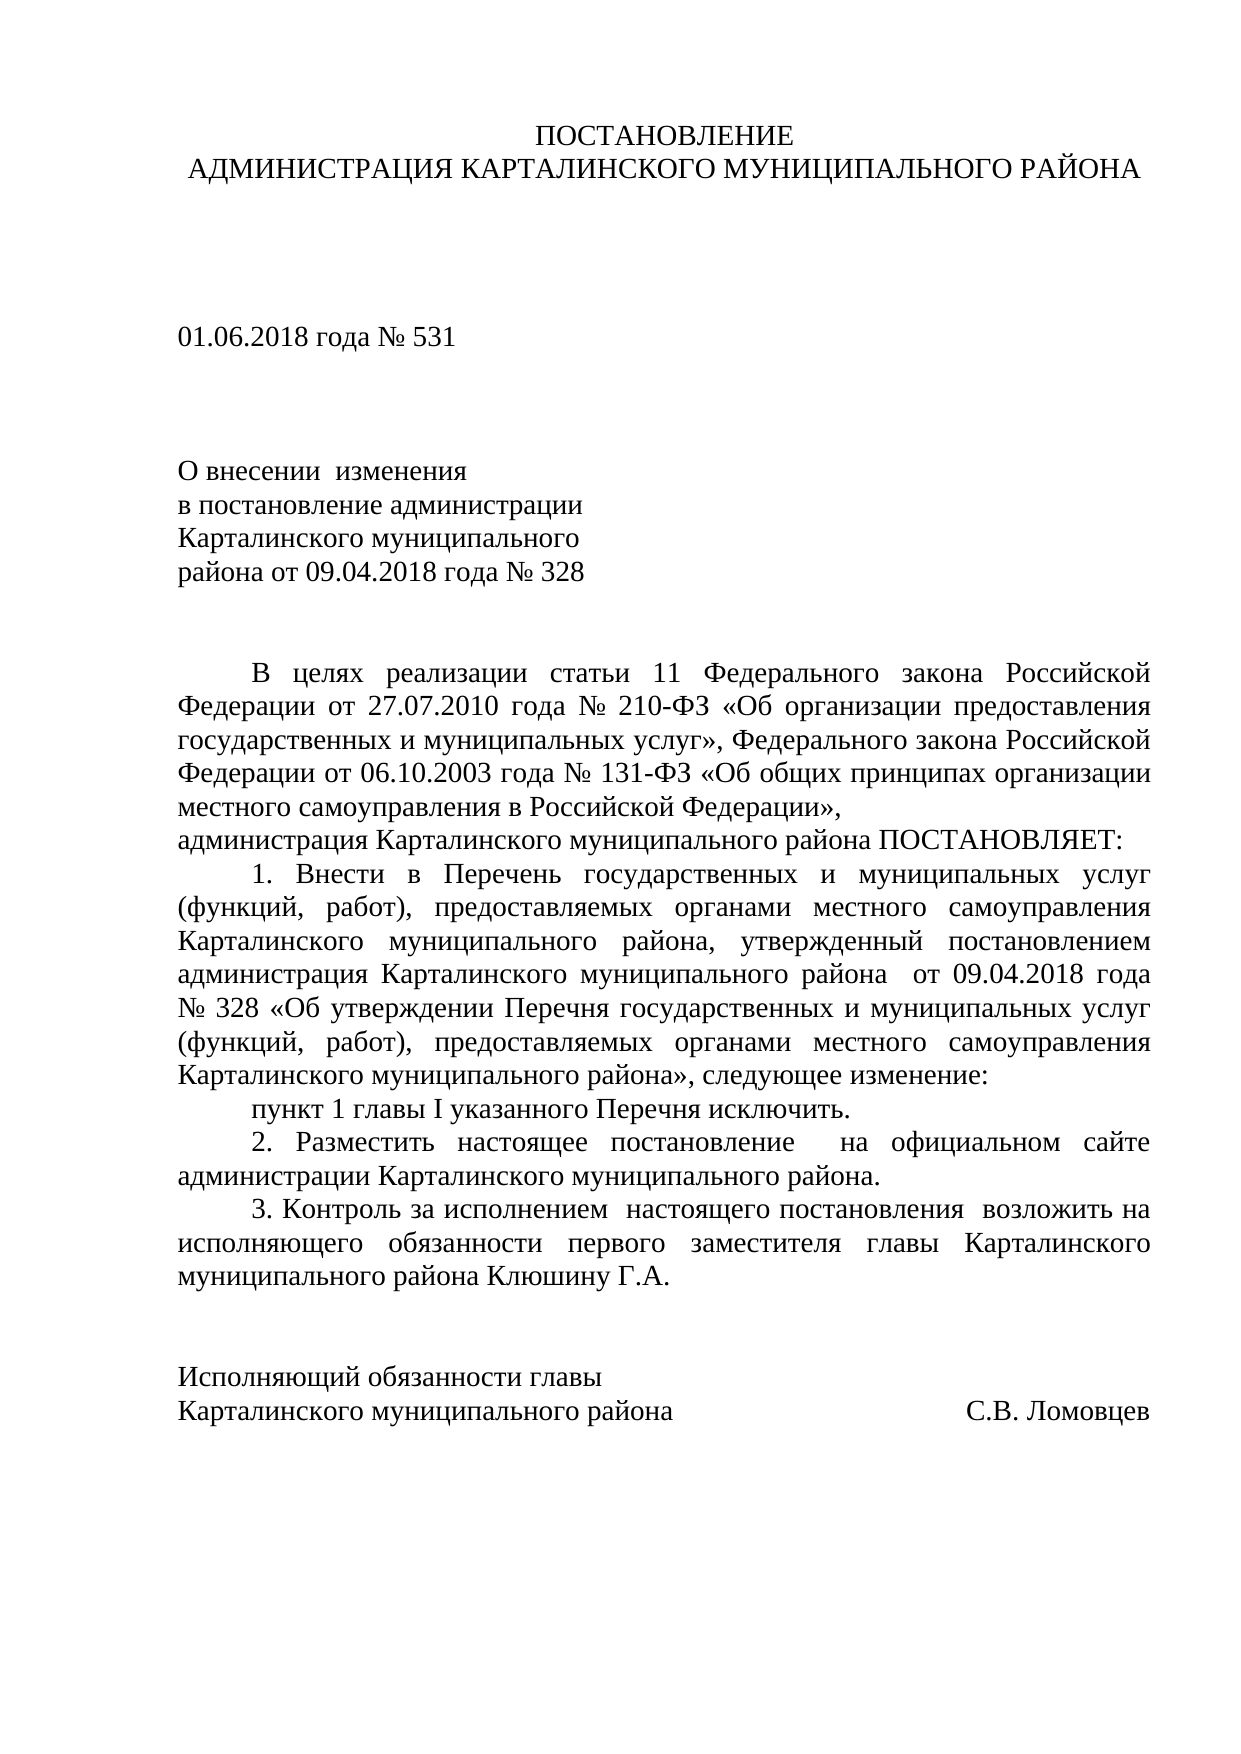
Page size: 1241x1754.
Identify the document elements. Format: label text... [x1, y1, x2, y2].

text 01.06.2018 года № 531 [177, 319, 1152, 353]
text В целях реализации статьи 11 Федерального закона Российской Федерации от 27.07.2010 года № 210-ФЗ «Об организации предоставления государственных и муниципальных услуг», Федерального закона Российской Федерации от 06.10.2003 года № 131-ФЗ «Об общих принципах организации местного самоуправления в Российской Федерации», [177, 655, 1152, 822]
text в постановление администрации [177, 487, 1152, 521]
text ПОСТАНОВЛЕНИЕ [177, 118, 1152, 152]
text АДМИНИСТРАЦИЯ КАРТАЛИНСКОГО МУНИЦИПАЛЬНОГО РАЙОНА [177, 152, 1152, 185]
text О внесении изменения [177, 453, 1152, 487]
text 1. Внести в Перечень государственных и муниципальных услуг (функций, работ), предоставляемых органами местного самоуправления Карталинского муниципального района, утвержденный постановлением администрация Карталинского муниципального района от 09.04.2018 года № 328 «Об утверждении Перечня государственных и муниципальных услуг (функций, работ), предоставляемых органами местного самоуправления Карталинского муниципального района», следующее изменение: [177, 856, 1152, 1091]
text Исполняющий обязанности главы [177, 1359, 1152, 1393]
text пункт 1 главы I указанного Перечня исключить. [177, 1091, 1152, 1124]
text района от 09.04.2018 года № 328 [177, 554, 1152, 588]
text 3. Контроль за исполнением настоящего постановления возложить на исполняющего обязанности первого заместителя главы Карталинского муниципального района Клюшину Г.А. [177, 1191, 1152, 1292]
text администрация Карталинского муниципального района ПОСТАНОВЛЯЕТ: [177, 822, 1152, 856]
text 2. Разместить настоящее постановление на официальном сайте администрации Карталинского муниципального района. [177, 1124, 1152, 1191]
text Карталинского муниципального [177, 521, 1152, 554]
text Карталинского муниципального района С.В. Ломовцев [177, 1393, 1152, 1426]
